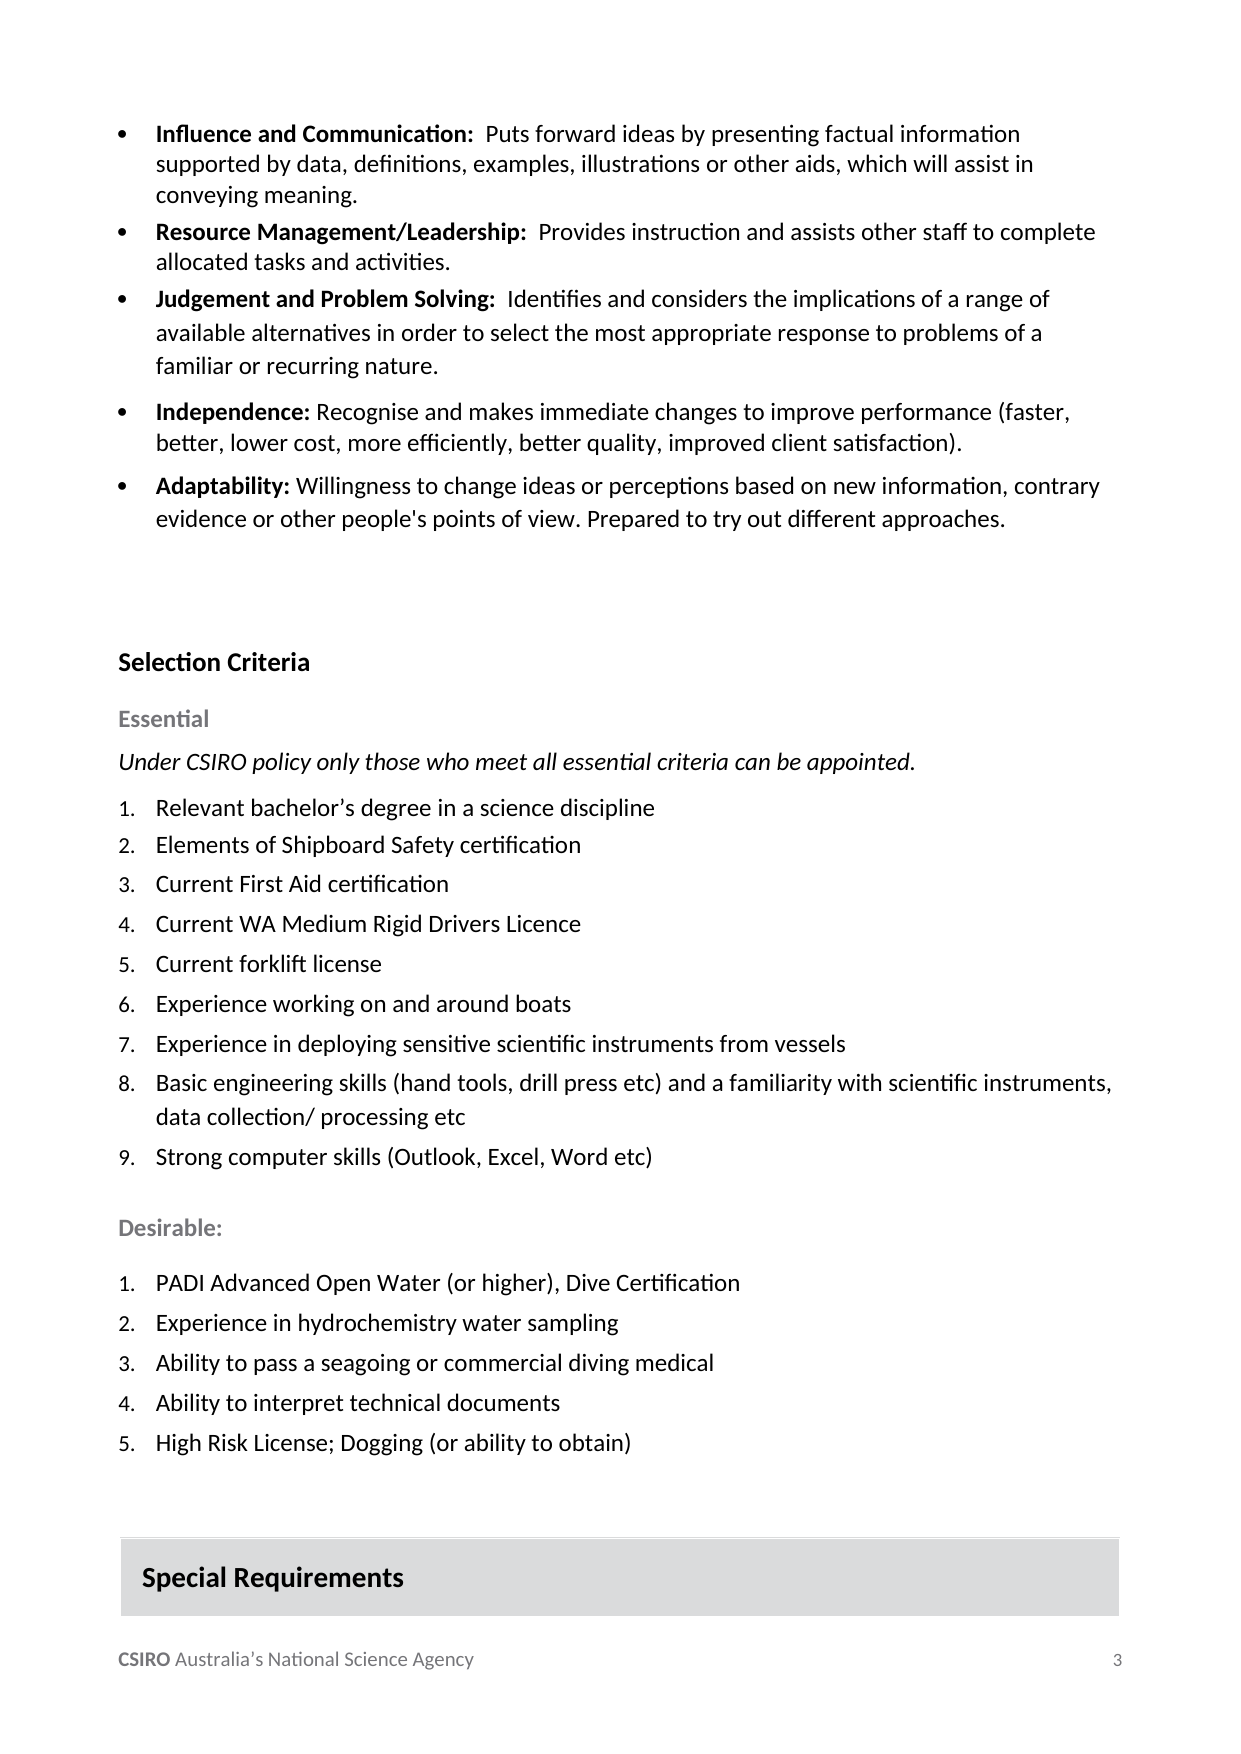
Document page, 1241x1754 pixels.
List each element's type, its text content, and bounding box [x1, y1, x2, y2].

list Experience in hydrochemistry water sampling [118, 1307, 1122, 1338]
list High Risk License; Dogging (or ability to obtain) [118, 1427, 1122, 1457]
list Experience in deploying sensitive scientific instruments from vessels [118, 1028, 1122, 1058]
list Experience working on and around boats [118, 988, 1122, 1018]
list PADI Advanced Open Water (or higher), Dive Certification [118, 1267, 1122, 1298]
subtitle Special Requirements [121, 1539, 1119, 1616]
subtitle Essential [118, 703, 1122, 733]
list Elements of Shipboard Safety certification [118, 829, 1122, 859]
list Strong computer skills (Outlook, Excel, Word etc) [118, 1141, 1122, 1171]
list Current forklift license [118, 948, 1122, 979]
subtitle Desirable: [118, 1212, 1122, 1242]
list Current WA Medium Rigid Drivers Licence [118, 908, 1122, 939]
list Relevant bachelor’s degree in a science discipline [118, 792, 1122, 823]
list Ability to pass a seagoing or commercial diving medical [118, 1347, 1122, 1378]
list Basic engineering skills (hand tools, drill press etc) and a familiarity with scientific instruments, data collection/ processing etc [118, 1068, 1122, 1132]
subtitle Selection Criteria [118, 645, 1122, 678]
text Under CSIRO policy only those who meet all essential criteria can be appointed. [118, 746, 1122, 777]
list Current First Aid certification [118, 869, 1122, 899]
list Ability to interpret technical documents [118, 1387, 1122, 1417]
